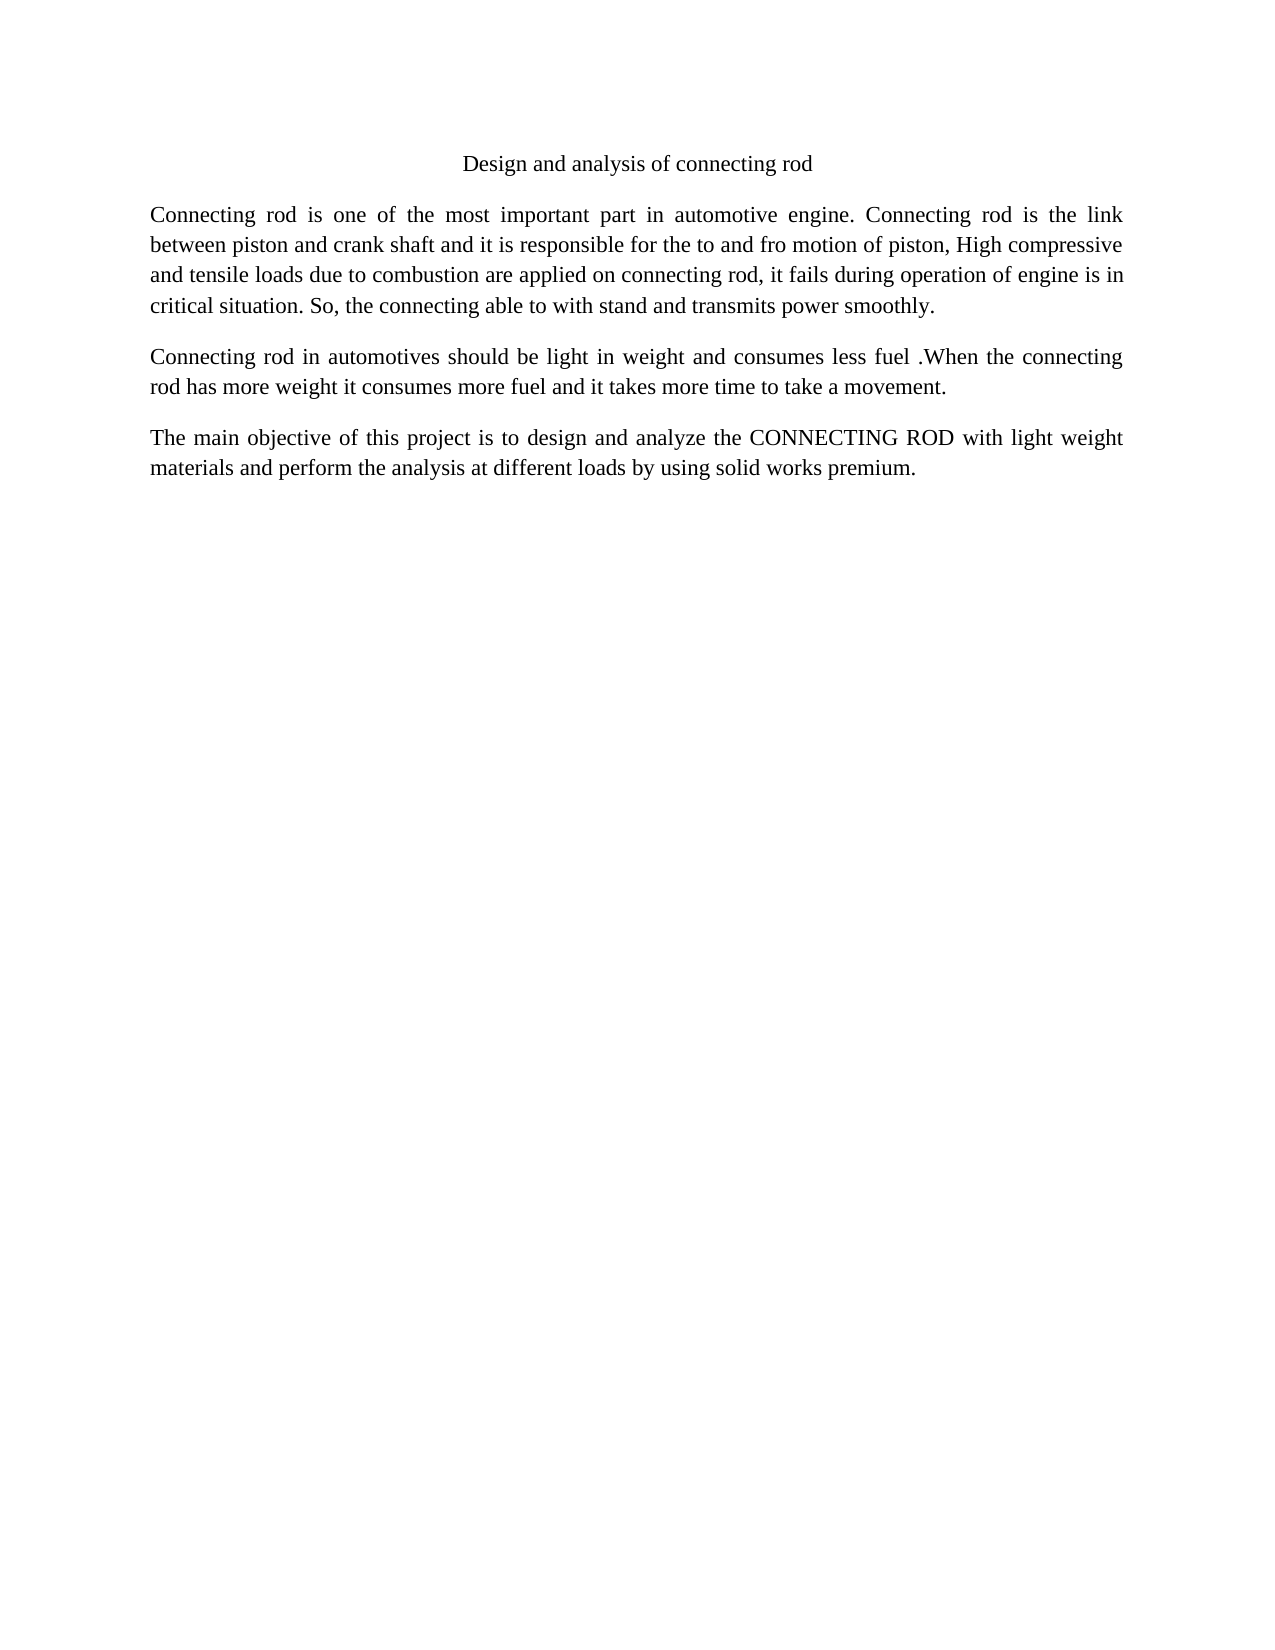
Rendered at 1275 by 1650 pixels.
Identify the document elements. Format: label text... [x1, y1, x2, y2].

text Connecting rod in automotives should be light in weight and consumes less fuel .When the connecting rod has more weight it consumes more fuel and it takes more time to take a movement. [150, 343, 1125, 399]
text Connecting rod is one of the most important part in automotive engine. Connecting rod is the link between piston and crank shaft and it is responsible for the to and fro motion of piston, High compressive and tensile loads due to combustion are applied on connecting rod, it fails during operation of engine is in critical situation. So, the connecting able to with stand and transmits power smoothly. [150, 201, 1125, 318]
text Design and analysis of connecting rod [150, 150, 1125, 176]
text The main objective of this project is to design and analyze the CONNECTING ROD with light weight materials and perform the analysis at different loads by using solid works premium. [150, 424, 1125, 481]
